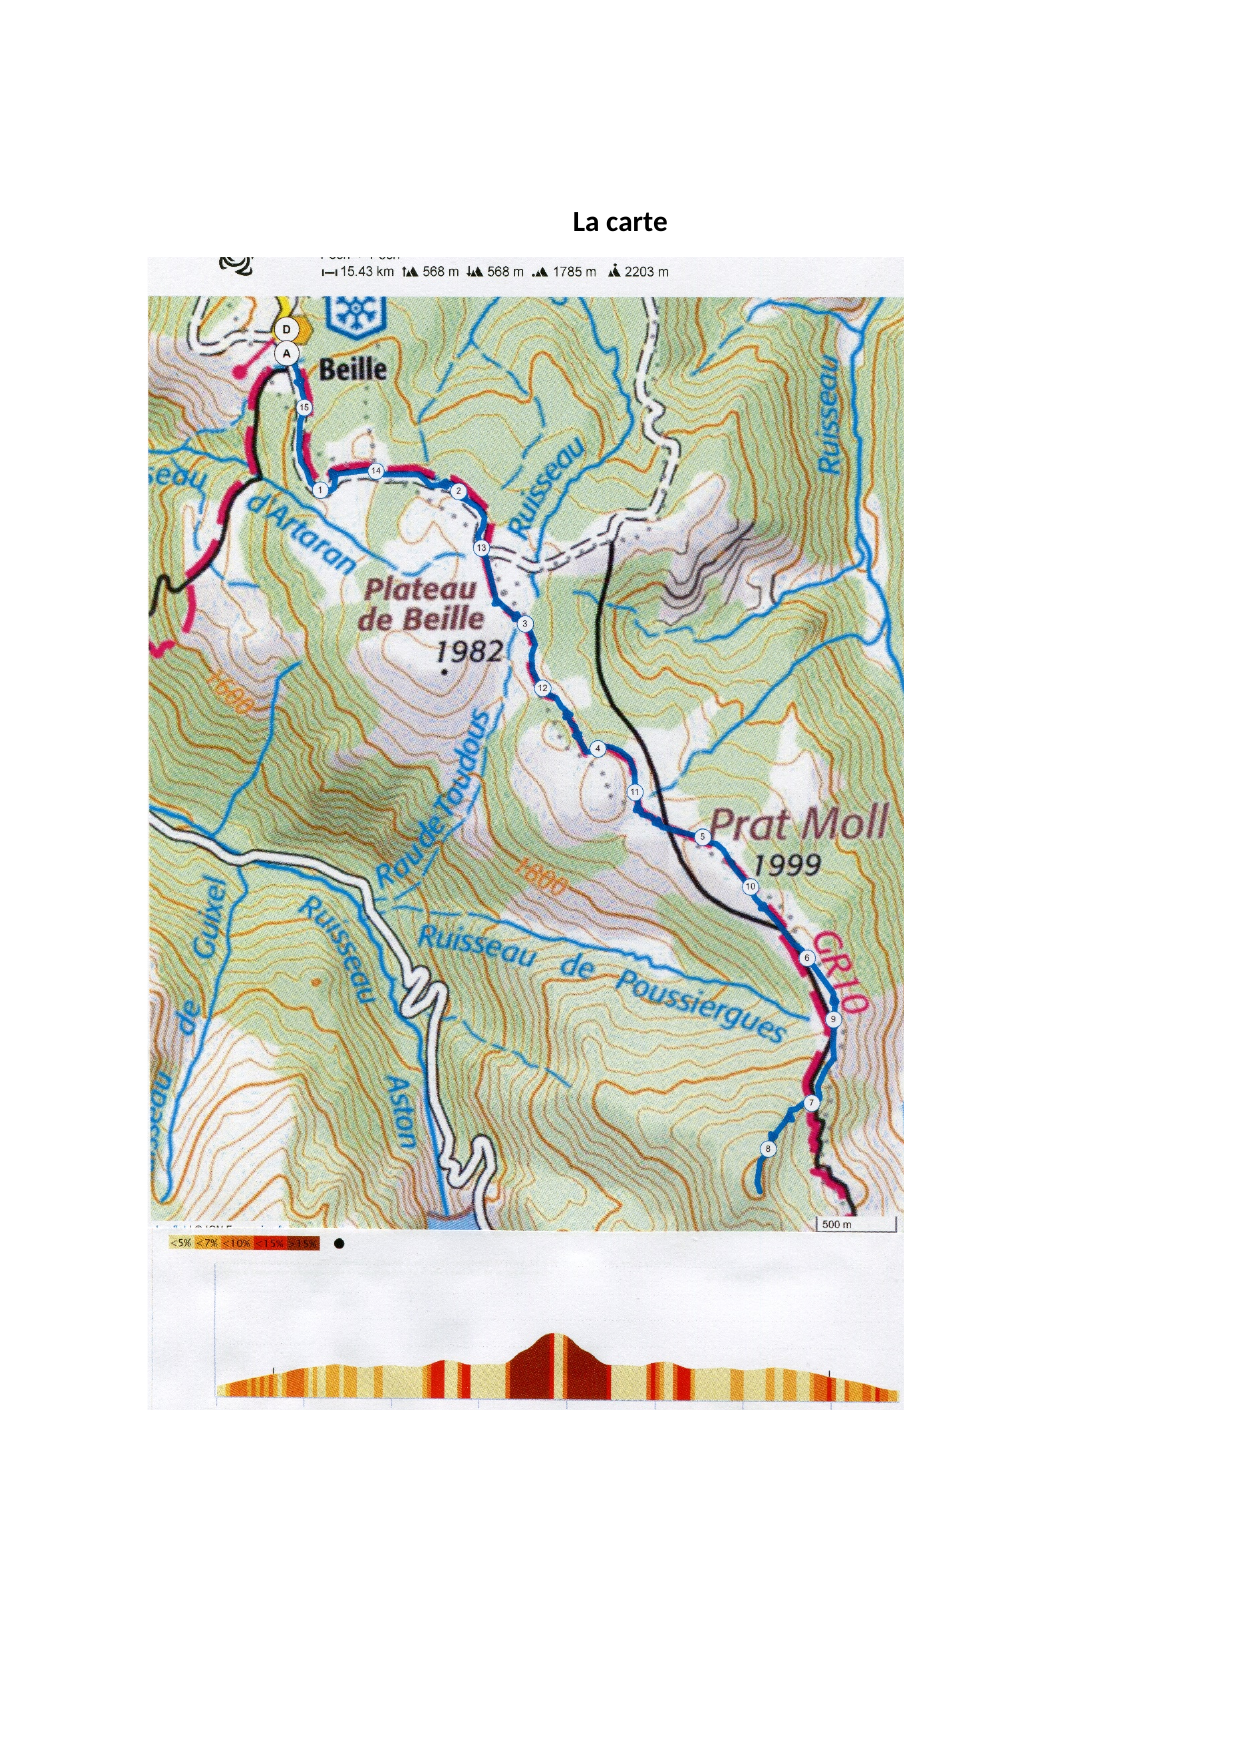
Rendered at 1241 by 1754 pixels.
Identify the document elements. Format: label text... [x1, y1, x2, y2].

text La carte [148, 203, 1093, 238]
picture [147, 257, 904, 1410]
